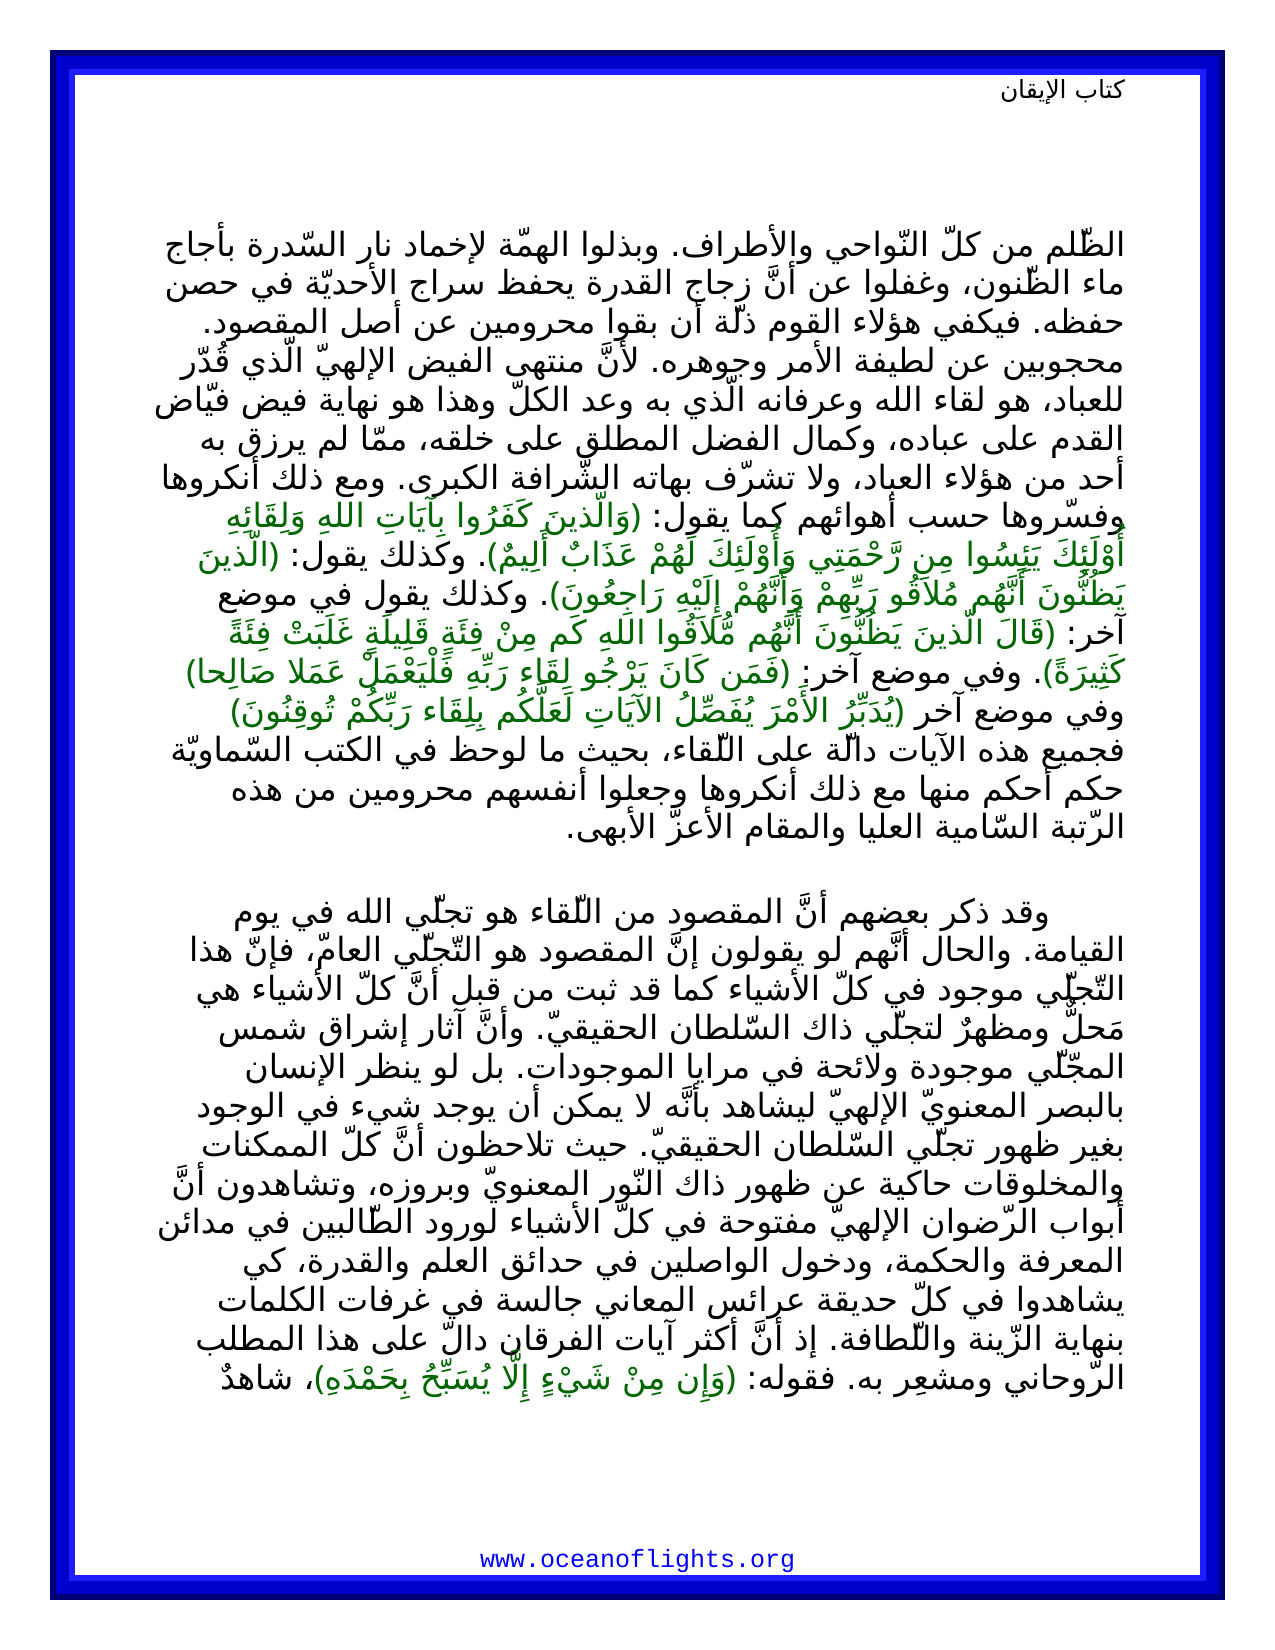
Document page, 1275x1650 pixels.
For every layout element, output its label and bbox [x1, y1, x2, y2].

text [150, 225, 1125, 847]
text [150, 892, 1125, 1397]
